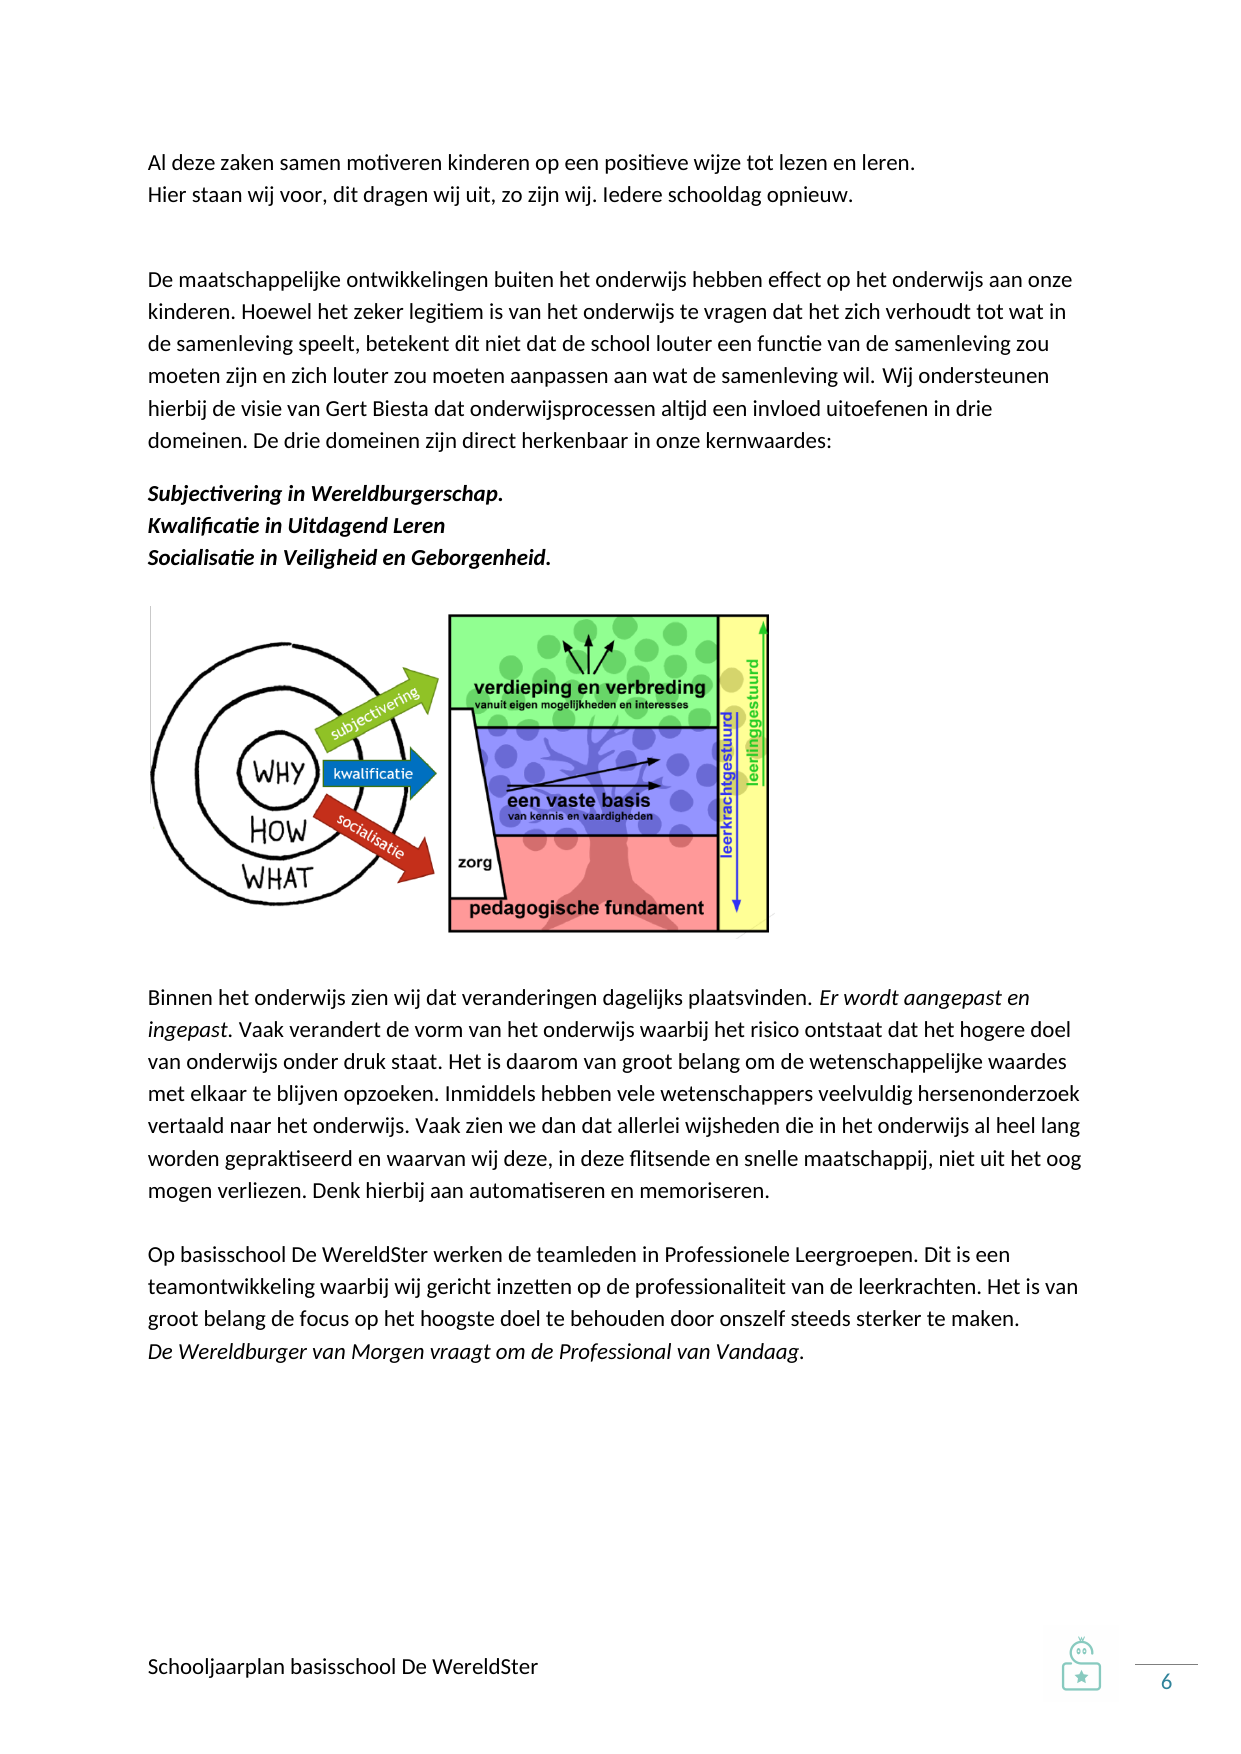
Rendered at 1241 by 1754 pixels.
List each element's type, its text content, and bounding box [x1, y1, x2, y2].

picture [150, 606, 775, 939]
text Op basisschool De WereldSter werken de teamleden in Professionele Leergroepen. Dit is een teamontwikkeling waarbij wij gericht inzetten op de professionaliteit van de leerkrachten. Het is van groot belang de focus op het hoogste doel te behouden door onszelf steeds sterker te maken. [148, 1240, 1092, 1333]
text Subjectivering in Wereldburgerschap. [148, 479, 1092, 507]
text Al deze zaken samen motiveren kinderen op een positieve wijze tot lezen en leren. [148, 148, 1092, 176]
picture [1043, 1625, 1119, 1702]
text De maatschappelijke ontwikkelingen buiten het onderwijs hebben effect op het onderwijs aan onze kinderen. Hoewel het zeker legitiem is van het onderwijs te vragen dat het zich verhoudt tot wat in de samenleving speelt, betekent dit niet dat de school louter een functie van de samenleving zou moeten zijn en zich louter zou moeten aanpassen aan wat de samenleving wil. Wij ondersteunen hierbij de visie van Gert Biesta dat onderwijsprocessen altijd een invloed uitoefenen in drie domeinen. De drie domeinen zijn direct herkenbaar in onze kernwaardes: [148, 265, 1092, 454]
text Kwalificatie in Uitdagend Leren [148, 511, 1092, 539]
text De Wereldburger van Morgen vraagt om de Professional van Vandaag. [148, 1337, 1092, 1365]
text Socialisatie in Veiligheid en Geborgenheid. [148, 543, 1092, 571]
text Binnen het onderwijs zien wij dat veranderingen dagelijks plaatsvinden. Er wordt aangepast en ingepast. Vaak verandert de vorm van het onderwijs waarbij het risico ontstaat dat het hogere doel van onderwijs onder druk staat. Het is daarom van groot belang om de wetenschappelijke waardes met elkaar te blijven opzoeken. Inmiddels hebben vele wetenschappers veelvuldig hersenonderzoek vertaald naar het onderwijs. Vaak zien we dan dat allerlei wijsheden die in het onderwijs al heel lang worden gepraktiseerd en waarvan wij deze, in deze flitsende en snelle maatschappij, niet uit het oog mogen verliezen. Denk hierbij aan automatiseren en memoriseren. [148, 983, 1092, 1204]
text Hier staan wij voor, dit dragen wij uit, zo zijn wij. Iedere schooldag opnieuw. [148, 180, 1092, 208]
